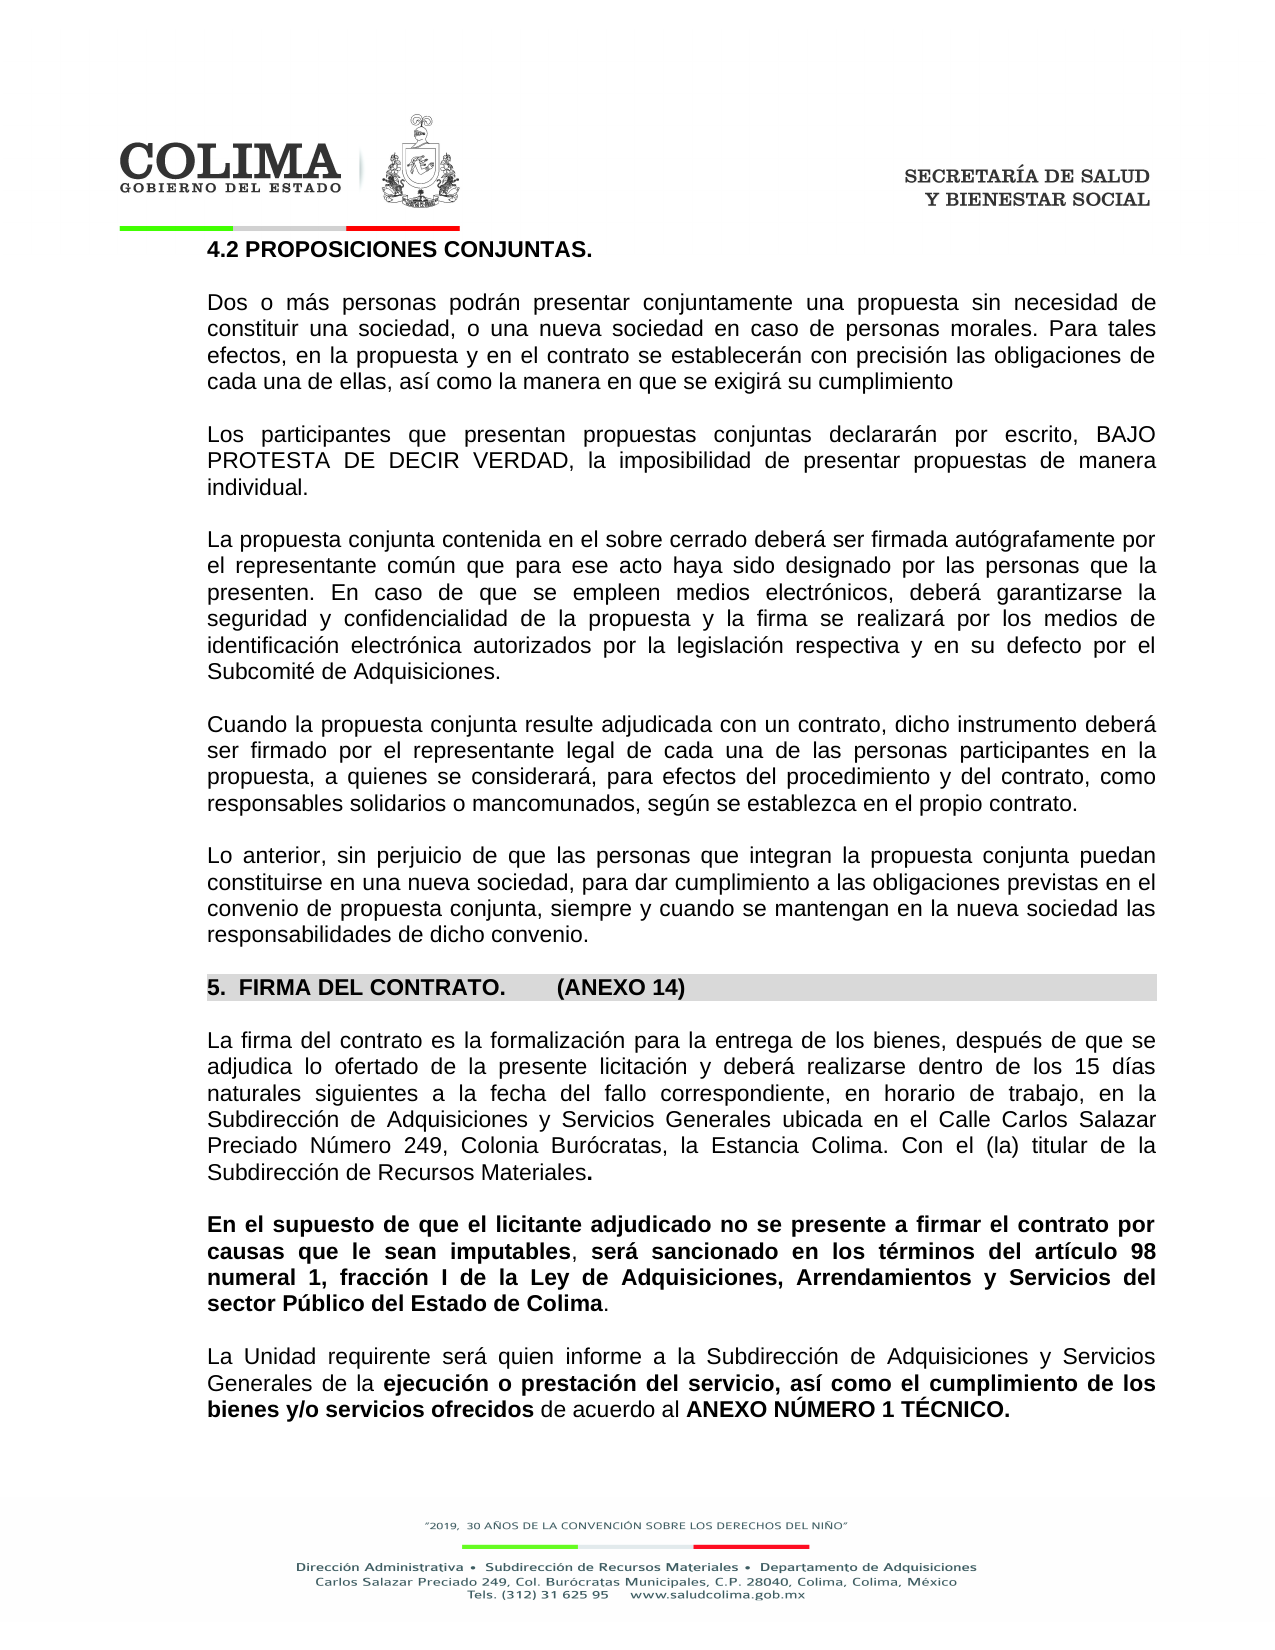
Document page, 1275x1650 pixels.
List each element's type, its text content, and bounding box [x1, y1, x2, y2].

text La Unidad requirente será quien informe a la Subdirección de Adquisiciones y Servicios Generales de la ejecución o prestación del servicio, así como el cumplimiento de los bienes y/o servicios ofrecidos de acuerdo al ANEXO NÚMERO 1 TÉCNICO. [207, 1343, 1157, 1422]
text La firma del contrato es la formalización para la entrega de los bienes, después de que se adjudica lo ofertado de la presente licitación y deberá realizarse dentro de los 15 días naturales siguientes a la fecha del fallo correspondiente, en horario de trabajo, en la Subdirección de Adquisiciones y Servicios Generales ubicada en el Calle Carlos Salazar Preciado Número 249, Colonia Burócratas, la Estancia Colima. Con el (la) titular de la Subdirección de Recursos Materiales. [207, 1027, 1157, 1185]
text En el supuesto de que el licitante adjudicado no se presente a firmar el contrato por causas que le sean imputables, será sancionado en los términos del artículo 98 numeral 1, fracción I de la Ley de Adquisiciones, Arrendamientos y Servicios del sector Público del Estado de Colima. [207, 1211, 1157, 1317]
text Los participantes que presentan propuestas conjuntas declararán por escrito, BAJO PROTESTA DE DECIR VERDAD, la imposibilidad de presentar propuestas de manera individual. [207, 421, 1157, 500]
picture [3, 29, 1267, 255]
text 5. FIRMA DEL CONTRATO. (ANEXO 14) [207, 974, 1157, 1001]
picture [0, 1497, 1275, 1622]
text Cuando la propuesta conjunta resulte adjudicada con un contrato, dicho instrumento deberá ser firmado por el representante legal de cada una de las personas participantes en la propuesta, a quienes se considerará, para efectos del procedimiento y del contrato, como responsables solidarios o mancomunados, según se establezca en el propio contrato. [207, 711, 1157, 816]
text La propuesta conjunta contenida en el sobre cerrado deberá ser firmada autógrafamente por el representante común que para ese acto haya sido designado por las personas que la presenten. En caso de que se empleen medios electrónicos, deberá garantizarse la seguridad y confidencialidad de la propuesta y la firma se realizará por los medios de identificación electrónica autorizados por la legislación respectiva y en su defecto por el Subcomité de Adquisiciones. [207, 526, 1157, 684]
text 4.2 PROPOSICIONES CONJUNTAS. [207, 236, 1157, 263]
text Lo anterior, sin perjuicio de que las personas que integran la propuesta conjunta puedan constituirse en una nueva sociedad, para dar cumplimiento a las obligaciones previstas en el convenio de propuesta conjunta, siempre y cuando se mantengan en la nueva sociedad las responsabilidades de dicho convenio. [207, 842, 1157, 948]
text Dos o más personas podrán presentar conjuntamente una propuesta sin necesidad de constituir una sociedad, o una nueva sociedad en caso de personas morales. Para tales efectos, en la propuesta y en el contrato se establecerán con precisión las obligaciones de cada una de ellas, así como la manera en que se exigirá su cumplimiento [207, 289, 1157, 394]
